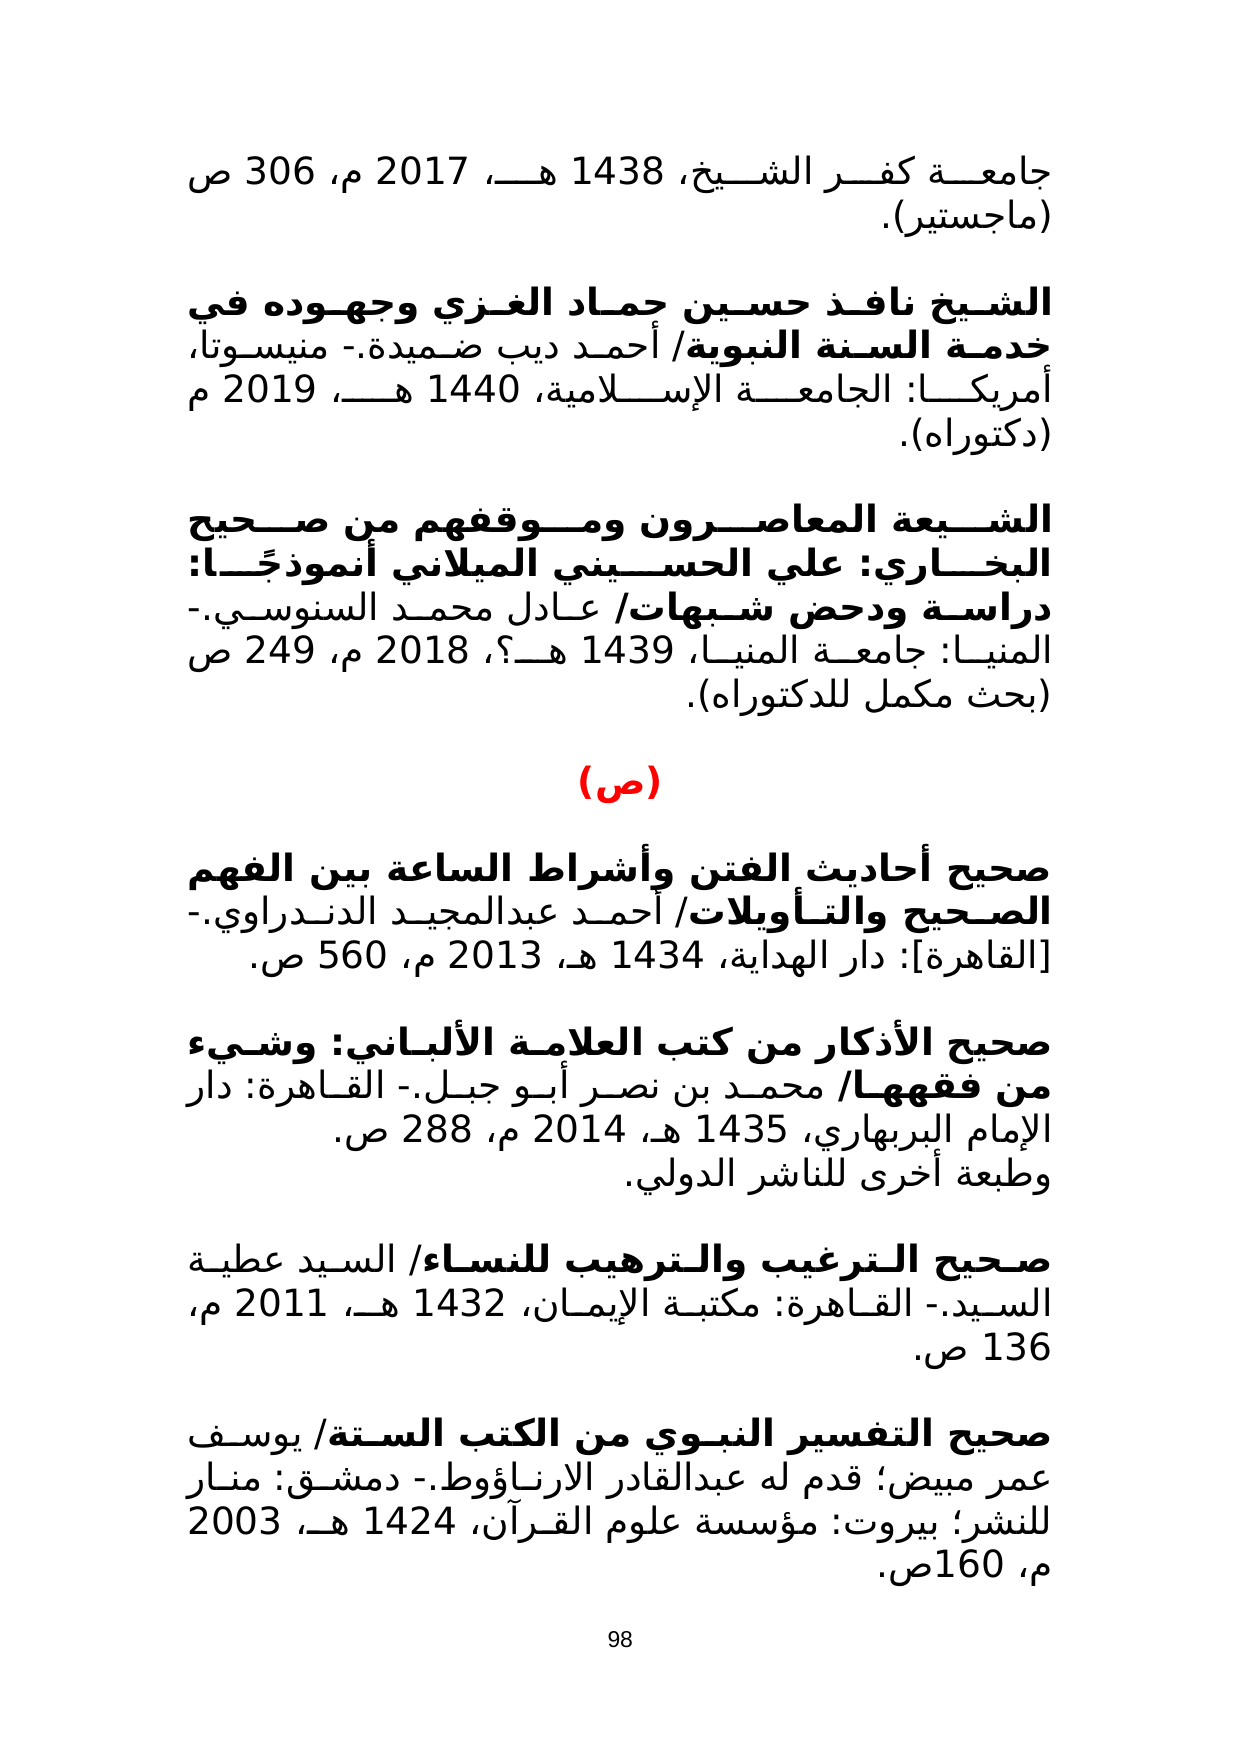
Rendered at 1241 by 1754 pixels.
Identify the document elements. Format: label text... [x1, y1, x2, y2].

text الشيخ نافذ حسين حماد الغزي وجهوده في خدمة السنة النبوية/ أحمد ديب ضميدة.- منيسوتا، أمريكا: الجامعة الإسلامية، 1440 هـ، 2019 م (دكتوراه). [187, 280, 1053, 455]
text صحيح الأذكار من كتب العلامة الألباني: وشيء من فقهها/ محمد بن نصر أبو جبل.- القاهرة: دار الإمام البربهاري، 1435 هـ، 2014 م، 288 ص. [187, 1020, 1053, 1151]
text صحيح الترغيب والترهيب للنساء/ السيد عطية السيد.- القاهرة: مكتبة الإيمان، 1432 هـ، 2011 م، 136 ص. [187, 1238, 1053, 1369]
text الشيعة المعاصرون وموقفهم من صحيح البخاري: علي الحسيني الميلاني أنموذجًا: دراسة ودحض شبهات/ عادل محمد السنوسي.- المنيا: جامعة المنيا، 1439 هـ؟، 2018 م، 249 ص (بحث مكمل للدكتوراه). [187, 498, 1053, 716]
text صحيح أحاديث الفتن وأشراط الساعة بين الفهم الصحيح والتأويلات/ أحمد عبدالمجيد الدندراوي.- [القاهرة]: دار الهداية، 1434 هـ، 2013 م، 560 ص. [187, 846, 1053, 977]
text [187, 150, 1053, 237]
text وطبعة أخرى للناشر الدولي. [187, 1151, 1053, 1195]
text (ص) [187, 759, 1053, 803]
text صحيح التفسير النبوي من الكتب الستة/ يوسف عمر مبيض؛ قدم له عبدالقادر الارناؤوط.- دمشق: منار للنشر؛ بيروت: مؤسسة علوم القرآن، 1424 هـ، 2003 م، 160ص. [187, 1412, 1053, 1587]
